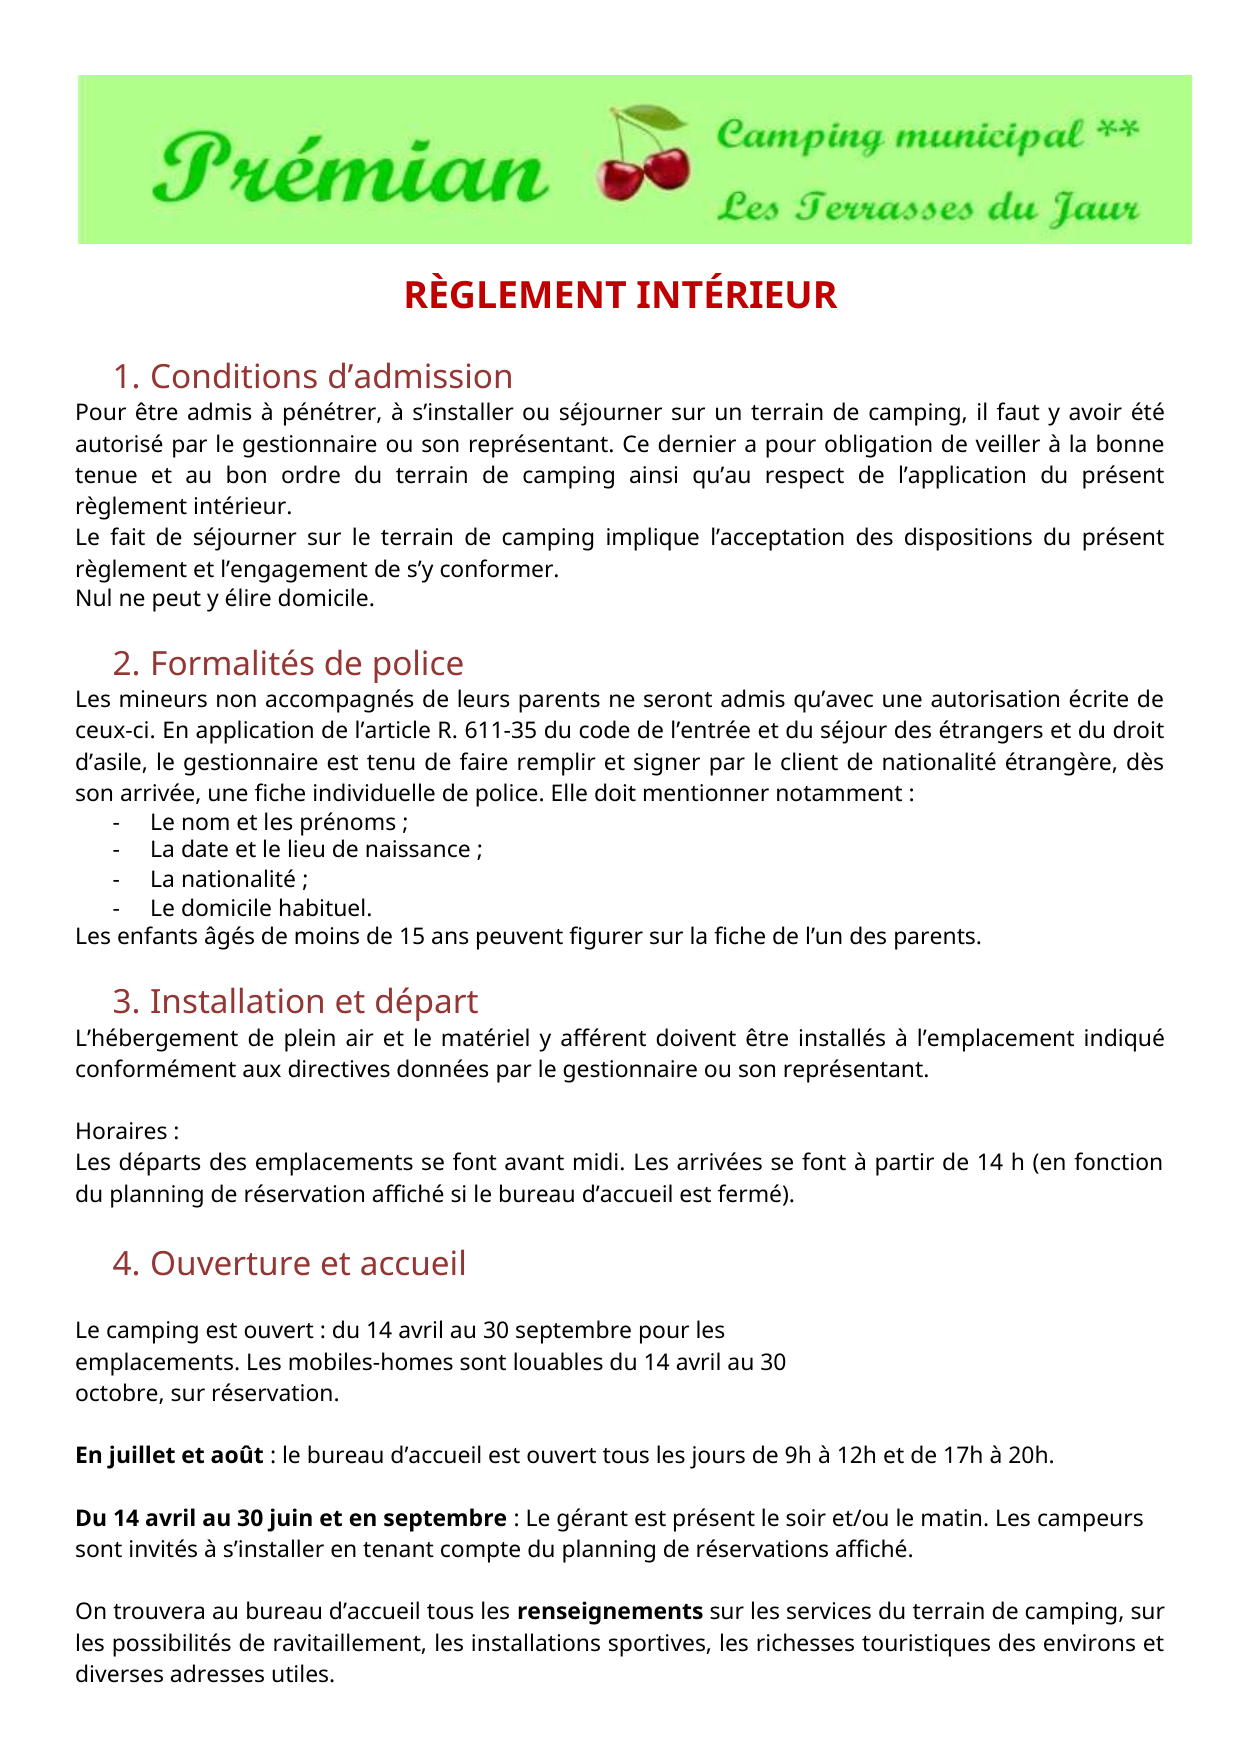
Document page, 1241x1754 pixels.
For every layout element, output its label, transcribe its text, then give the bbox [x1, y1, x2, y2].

subtitle Formalités de police [112, 643, 1192, 683]
subtitle Ouverture et accueil [112, 1240, 1192, 1286]
list Le nom et les prénoms ; [112, 808, 1192, 836]
picture [78, 75, 1193, 244]
text En juillet et août : le bureau d’accueil est ouvert tous les jours de 9h à 12h et de 17h à 20h. [75, 1439, 1192, 1471]
text Horaires : [75, 1115, 1192, 1146]
text Pour être admis à pénétrer, à s’installer ou séjourner sur un terrain de camping, il faut y avoir été autorisé par le gestionnaire ou son représentant. Ce dernier a pour obligation de veiller à la bonne tenue et au bon ordre du terrain de camping ainsi qu’au respect de l’application du présent règlement intérieur. [75, 396, 1166, 521]
text Les départs des emplacements se font avant midi. Les arrivées se font à partir de 14 h (en fonction du planning de réservation affiché si le bureau d’accueil est fermé). [75, 1146, 1165, 1209]
subtitle Conditions d’admission [112, 356, 1192, 396]
list La nationalité ; [112, 863, 1192, 895]
text Nul ne peut y élire domicile. [75, 584, 1192, 611]
text Du 14 avril au 30 juin et en septembre : Le gérant est présent le soir et/ou le matin. Les campeurs sont invités à s’installer en tenant compte du planning de réservations affiché. [75, 1502, 1166, 1564]
text On trouvera au bureau d’accueil tous les renseignements sur les services du terrain de camping, sur les possibilités de ravitaillement, les installations sportives, les richesses touristiques des environs et diverses adresses utiles. [75, 1595, 1166, 1689]
text RÈGLEMENT INTÉRIEUR [389, 269, 852, 320]
text Les mineurs non accompagnés de leurs parents ne seront admis qu’avec une autorisation écrite de ceux-ci. En application de l’article R. 611-35 du code de l’entrée et du séjour des étrangers et du droit d’asile, le gestionnaire est tenu de faire remplir et signer par le client de nationalité étrangère, dès son arrivée, une fiche individuelle de police. Elle doit mentionner notamment : [75, 683, 1166, 808]
list Le domicile habituel. [112, 895, 1192, 922]
text L’hébergement de plein air et le matériel y afférent doivent être installés à l’emplacement indiqué conformément aux directives données par le gestionnaire ou son représentant. [75, 1022, 1166, 1084]
text Les enfants âgés de moins de 15 ans peuvent figurer sur la fiche de l’un des parents. [75, 922, 1192, 950]
text Le fait de séjourner sur le terrain de camping implique l’acceptation des dispositions du présent règlement et l’engagement de s’y conformer. [75, 521, 1166, 584]
subtitle Installation et départ [112, 981, 1192, 1022]
text Le camping est ouvert : du 14 avril au 30 septembre pour les emplacements. Les mobiles-homes sont louables du 14 avril au 30 octobre, sur réservation. [75, 1314, 851, 1408]
list La date et le lieu de naissance ; [112, 836, 1192, 863]
